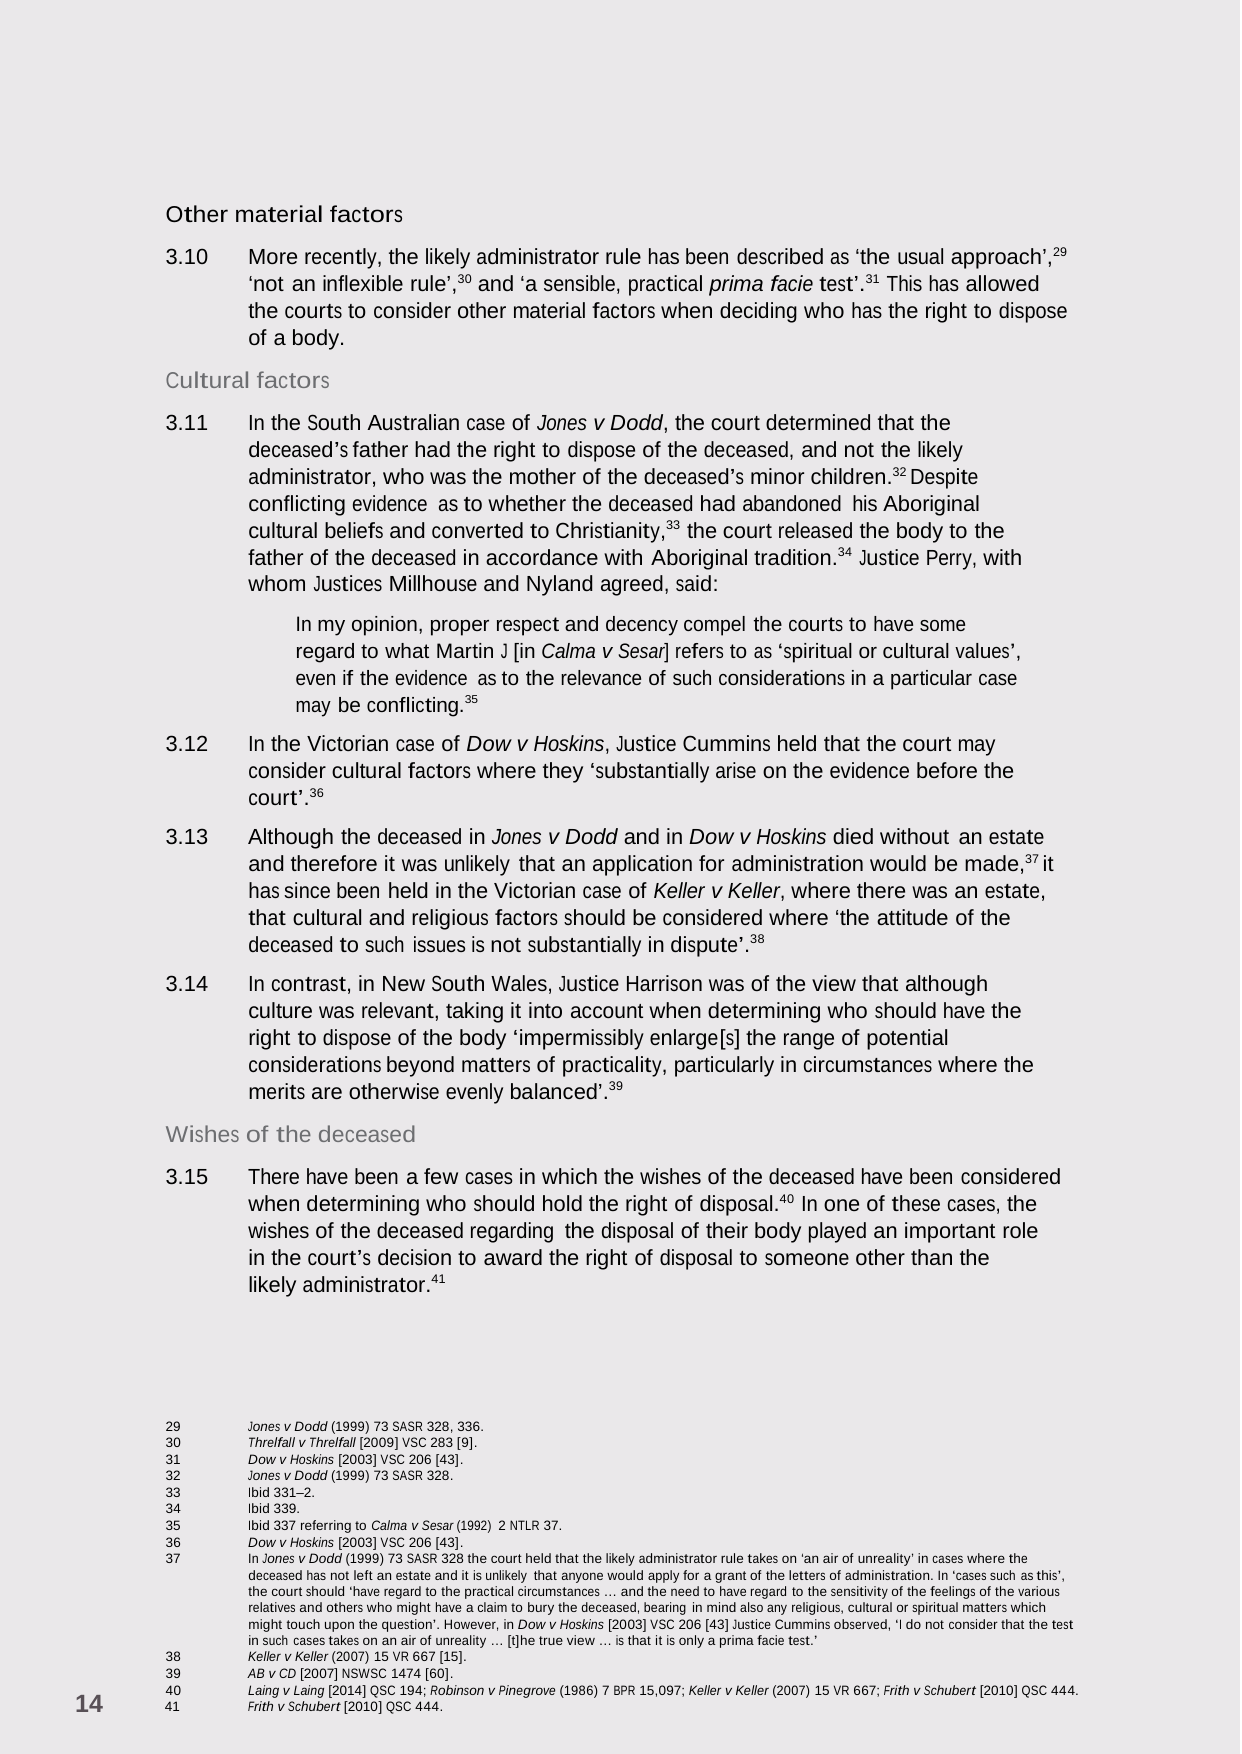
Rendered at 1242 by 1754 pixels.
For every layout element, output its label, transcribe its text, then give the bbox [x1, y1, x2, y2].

text 34 Ibid 339. [165, 1501, 1089, 1517]
text 38 Keller v Keller (2007) 15 VR 667 [15]. [165, 1649, 1089, 1664]
text 30 Threlfall v Threlfall [2009] VSC 283 [9]. [165, 1435, 1089, 1451]
text 3.11 In the South Australian case of Jones v Dodd, the court determined that the deceased’s father had the right to dispose of the deceased, and not the likely administrator, who was the mother of the deceased’s minor children.32 Despite conflicting evidence as to whether the deceased had abandoned his Aboriginal cultural beliefs and converted to Christianity,33 the court released the body to the father of the deceased in accordance with Aboriginal tradition.34 Justice Perry, with whom Justices Millhouse and Nyland agreed, said: [165, 410, 1055, 596]
text 37 In Jones v Dodd (1999) 73 SASR 328 the court held that the likely administrator rule takes on ‘an air of unreality’ in cases where the deceased has not left an estate and it is unlikely that anyone would apply for a grant of the letters of administration. In ‘cases such as this’, the court should ‘have regard to the practical circumstances … and the need to have regard to the sensitivity of the feelings of the various relatives and others who might have a claim to bury the deceased, bearing in mind also any religious, cultural or spiritual matters which might touch upon the question’. However, in Dow v Hoskins [2003] VSC 206 [43] Justice Cummins observed, ‘I do not consider that the test in such cases takes on an air of unreality … [t]he true view … is that it is only a prima facie test.’ [165, 1551, 1079, 1648]
text Wishes of the deceased [165, 1121, 1089, 1148]
text 3.14 In contrast, in New South Wales, Justice Harrison was of the view that although culture was relevant, taking it into account when determining who should have the right to dispose of the body ‘impermissibly enlarge[s] the range of potential considerations beyond matters of practicality, particularly in circumstances where the merits are otherwise evenly balanced’.39 [165, 971, 1054, 1104]
text 39 AB v CD [2007] NSWSC 1474 [60]. [165, 1666, 1089, 1681]
text 3.10 More recently, the likely administrator rule has been described as ‘the usual approach’,29 [165, 244, 1089, 269]
text 3.12 In the Victorian case of Dow v Hoskins, Justice Cummins held that the court may consider cultural factors where they ‘substantially arise on the evidence before the court’.36 [165, 731, 1075, 810]
text 35 Ibid 337 referring to Calma v Sesar (1992) 2 NTLR 37. [165, 1518, 1089, 1533]
text ‘not an inflexible rule’,30 and ‘a sensible, practical prima facie test’.31 This has allowed the courts to consider other material factors when deciding who has the right to dispose of a body. [248, 271, 1073, 350]
text 31 Dow v Hoskins [2003] VSC 206 [43]. [165, 1452, 1089, 1467]
text 36 Dow v Hoskins [2003] VSC 206 [43]. [165, 1534, 1089, 1550]
text 3.13 Although the deceased in Jones v Dodd and in Dow v Hoskins died without an estate and therefore it was unlikely that an application for administration would be made,37 it has since been held in the Victorian case of Keller v Keller, where there was an estate, that cultural and religious factors should be considered where ‘the attitude of the deceased to such issues is not substantially in dispute’.38 [165, 824, 1079, 957]
text 14 41 Frith v Schubert [2010] QSC 444. [75, 1696, 1089, 1718]
text 40 Laing v Laing [2014] QSC 194; Robinson v Pinegrove (1986) 7 BPR 15,097; Keller v Keller (2007) 15 VR 667; Frith v Schubert [2010] QSC 444. [165, 1682, 1089, 1696]
text in the court’s decision to award the right of disposal to someone other than the likely administrator.41 [248, 1245, 1037, 1297]
text Cultural factors [165, 367, 1089, 393]
text 33 Ibid 331–2. [165, 1485, 1089, 1500]
text 29 Jones v Dodd (1999) 73 SASR 328, 336. [165, 1418, 1089, 1434]
text 3.15 There have been a few cases in which the wishes of the deceased have been considered when determining who should hold the right of disposal.40 In one of these cases, the wishes of the deceased regarding the disposal of their body played an important role [165, 1164, 1063, 1243]
text Other material factors [165, 201, 1089, 227]
text 32 Jones v Dodd (1999) 73 SASR 328. [165, 1468, 1089, 1484]
text In my opinion, proper respect and decency compel the courts to have some regard to what Martin J [in Calma v Sesar] refers to as ‘spiritual or cultural values’, even if the evidence as to the relevance of such considerations in a particular case may be conflicting.35 [295, 612, 1027, 717]
